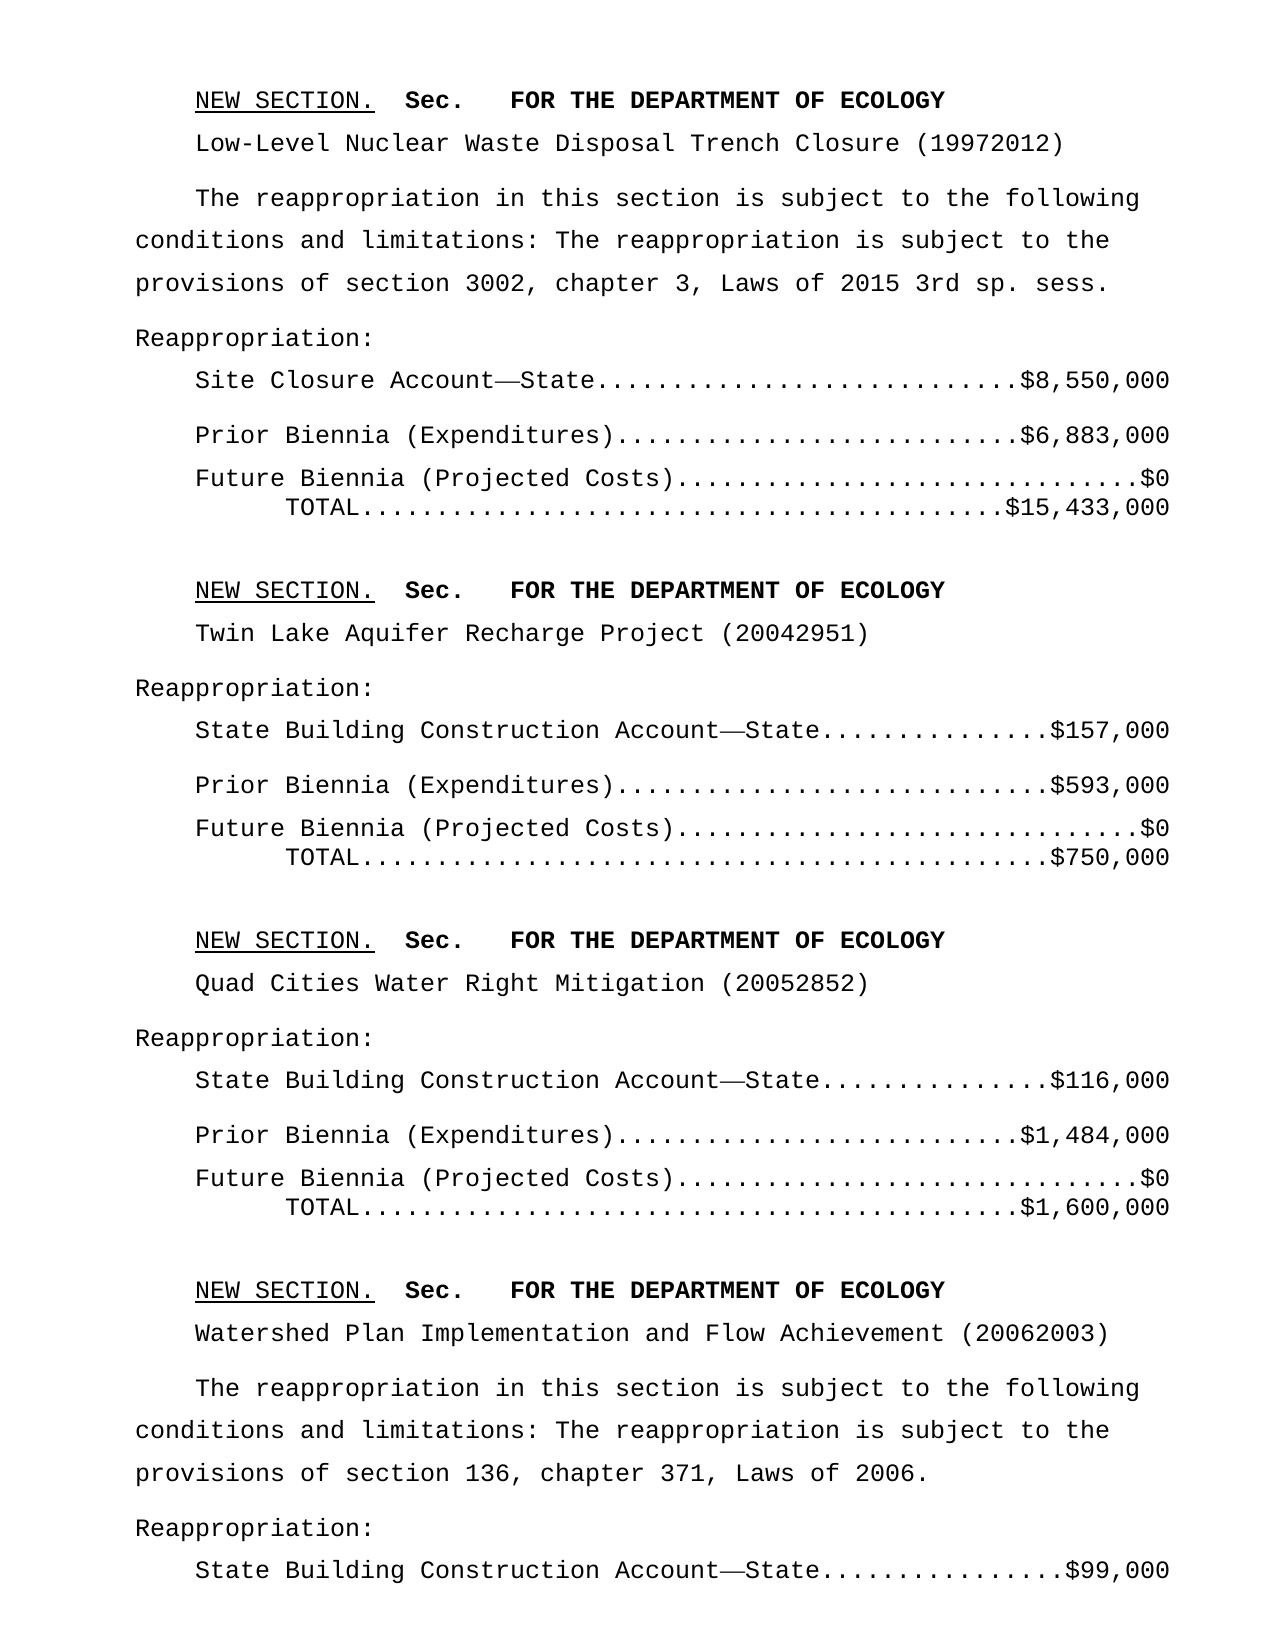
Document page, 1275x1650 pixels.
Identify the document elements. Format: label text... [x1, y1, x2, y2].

text Site Closure Account—State $8,550,000 [135, 355, 1170, 397]
text NEW SECTION. Sec. FOR THE DEPARTMENT OF ECOLOGY [135, 75, 1170, 117]
text Reappropriation: [135, 312, 1170, 355]
text Watershed Plan Implementation and Flow Achievement (20062003) [135, 1307, 1170, 1350]
text Reappropriation: [135, 1502, 1170, 1545]
text NEW SECTION. Sec. FOR THE DEPARTMENT OF ECOLOGY [135, 565, 1170, 607]
text NEW SECTION. Sec. FOR THE DEPARTMENT OF ECOLOGY [135, 915, 1170, 957]
text TOTAL $750,000 [135, 845, 1170, 873]
text Prior Biennia (Expenditures) $1,484,000 [135, 1110, 1170, 1152]
text TOTAL $15,433,000 [135, 495, 1170, 523]
text TOTAL $1,600,000 [135, 1195, 1170, 1223]
text Future Biennia (Projected Costs) $0 [135, 1152, 1170, 1195]
text State Building Construction Account—State $116,000 [135, 1055, 1170, 1097]
text NEW SECTION. Sec. FOR THE DEPARTMENT OF ECOLOGY [135, 1265, 1170, 1307]
text Prior Biennia (Expenditures) $6,883,000 [135, 410, 1170, 452]
text Reappropriation: [135, 662, 1170, 705]
text State Building Construction Account—State $99,000 [135, 1545, 1170, 1587]
text State Building Construction Account—State $157,000 [135, 705, 1170, 747]
text Future Biennia (Projected Costs) $0 [135, 802, 1170, 845]
text Twin Lake Aquifer Recharge Project (20042951) [135, 607, 1170, 650]
text The reappropriation in this section is subject to the following conditions and limitations: The reappropriation is subject to the provisions of section 136, chapter 371, Laws of 2006. [135, 1362, 1170, 1490]
text Reappropriation: [135, 1012, 1170, 1055]
text Low-Level Nuclear Waste Disposal Trench Closure (19972012) [135, 117, 1170, 160]
text Prior Biennia (Expenditures) $593,000 [135, 760, 1170, 802]
text Future Biennia (Projected Costs) $0 [135, 452, 1170, 495]
text The reappropriation in this section is subject to the following conditions and limitations: The reappropriation is subject to the provisions of section 3002, chapter 3, Laws of 2015 3rd sp. sess. [135, 172, 1170, 300]
text Quad Cities Water Right Mitigation (20052852) [135, 957, 1170, 1000]
